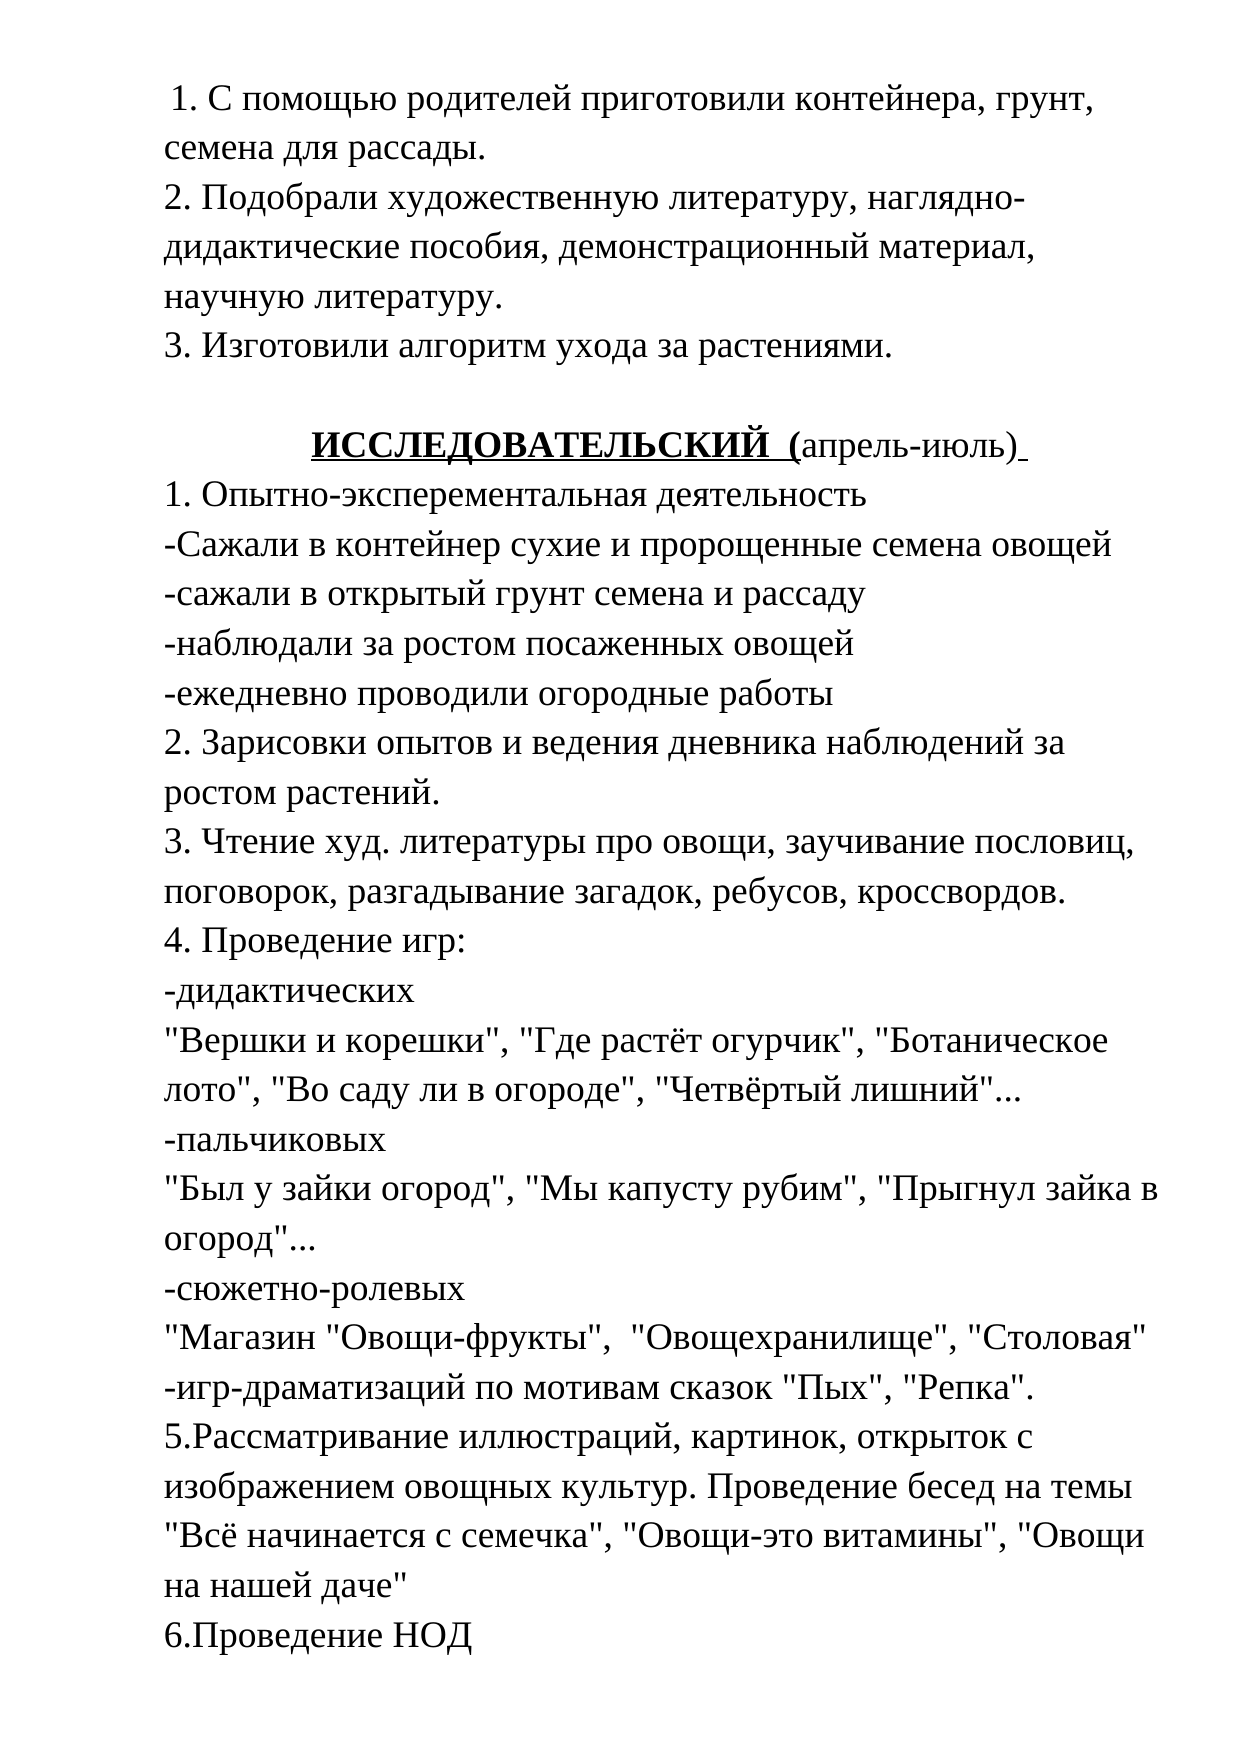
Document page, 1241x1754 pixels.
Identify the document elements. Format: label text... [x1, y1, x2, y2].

text "Магазин "Овощи-фрукты", "Овощехранилище", "Столовая" [164, 1314, 1165, 1358]
text 4. Проведение игр: [164, 918, 1165, 961]
text -игр-драматизаций по мотивам сказок "Пых", "Репка". [164, 1364, 1165, 1407]
text -пальчиковых [164, 1116, 1165, 1159]
text 2. Зарисовки опытов и ведения дневника наблюдений за ростом растений. [164, 719, 1165, 812]
text "Был у зайки огород", "Мы капусту рубим", "Прыгнул зайка в огород"... [164, 1166, 1165, 1258]
text 5.Рассматривание иллюстраций, картинок, открыток с изображением овощных культур. Проведение бесед на темы "Всё начинается с семечка", "Овощи-это витамины", "Овощи на нашей даче" [164, 1414, 1165, 1606]
text -сажали в открытый грунт семена и рассаду [164, 571, 1165, 614]
text -дидактических [164, 967, 1165, 1011]
text 2. Подобрали художественную литературу, наглядно-дидактические пособия, демонстрационный материал, научную литературу. [164, 174, 1165, 316]
text -сюжетно-ролевых [164, 1265, 1165, 1308]
text 3. Изготовили алгоритм ухода за растениями. [164, 323, 1165, 366]
text 6.Проведение НОД [164, 1612, 1165, 1655]
text 1. С помощью родителей приготовили контейнера, грунт, семена для рассады. [164, 75, 1165, 168]
text -наблюдали за ростом посаженных овощей [164, 620, 1165, 663]
text 3. Чтение худ. литературы про овощи, заучивание пословиц, поговорок, разгадывание загадок, ребусов, кроссвордов. [164, 819, 1165, 911]
text "Вершки и корешки", "Где растёт огурчик", "Ботаническое лото", "Во саду ли в огороде", "Четвёртый лишний"... [164, 1017, 1165, 1110]
text -Сажали в контейнер сухие и пророщенные семена овощей [164, 521, 1165, 564]
text ИССЛЕДОВАТЕЛЬСКИЙ (апрель-июль) [164, 422, 1165, 465]
text 1. Опытно-эксперементальная деятельность [164, 472, 1165, 515]
text -ежедневно проводили огородные работы [164, 670, 1165, 713]
